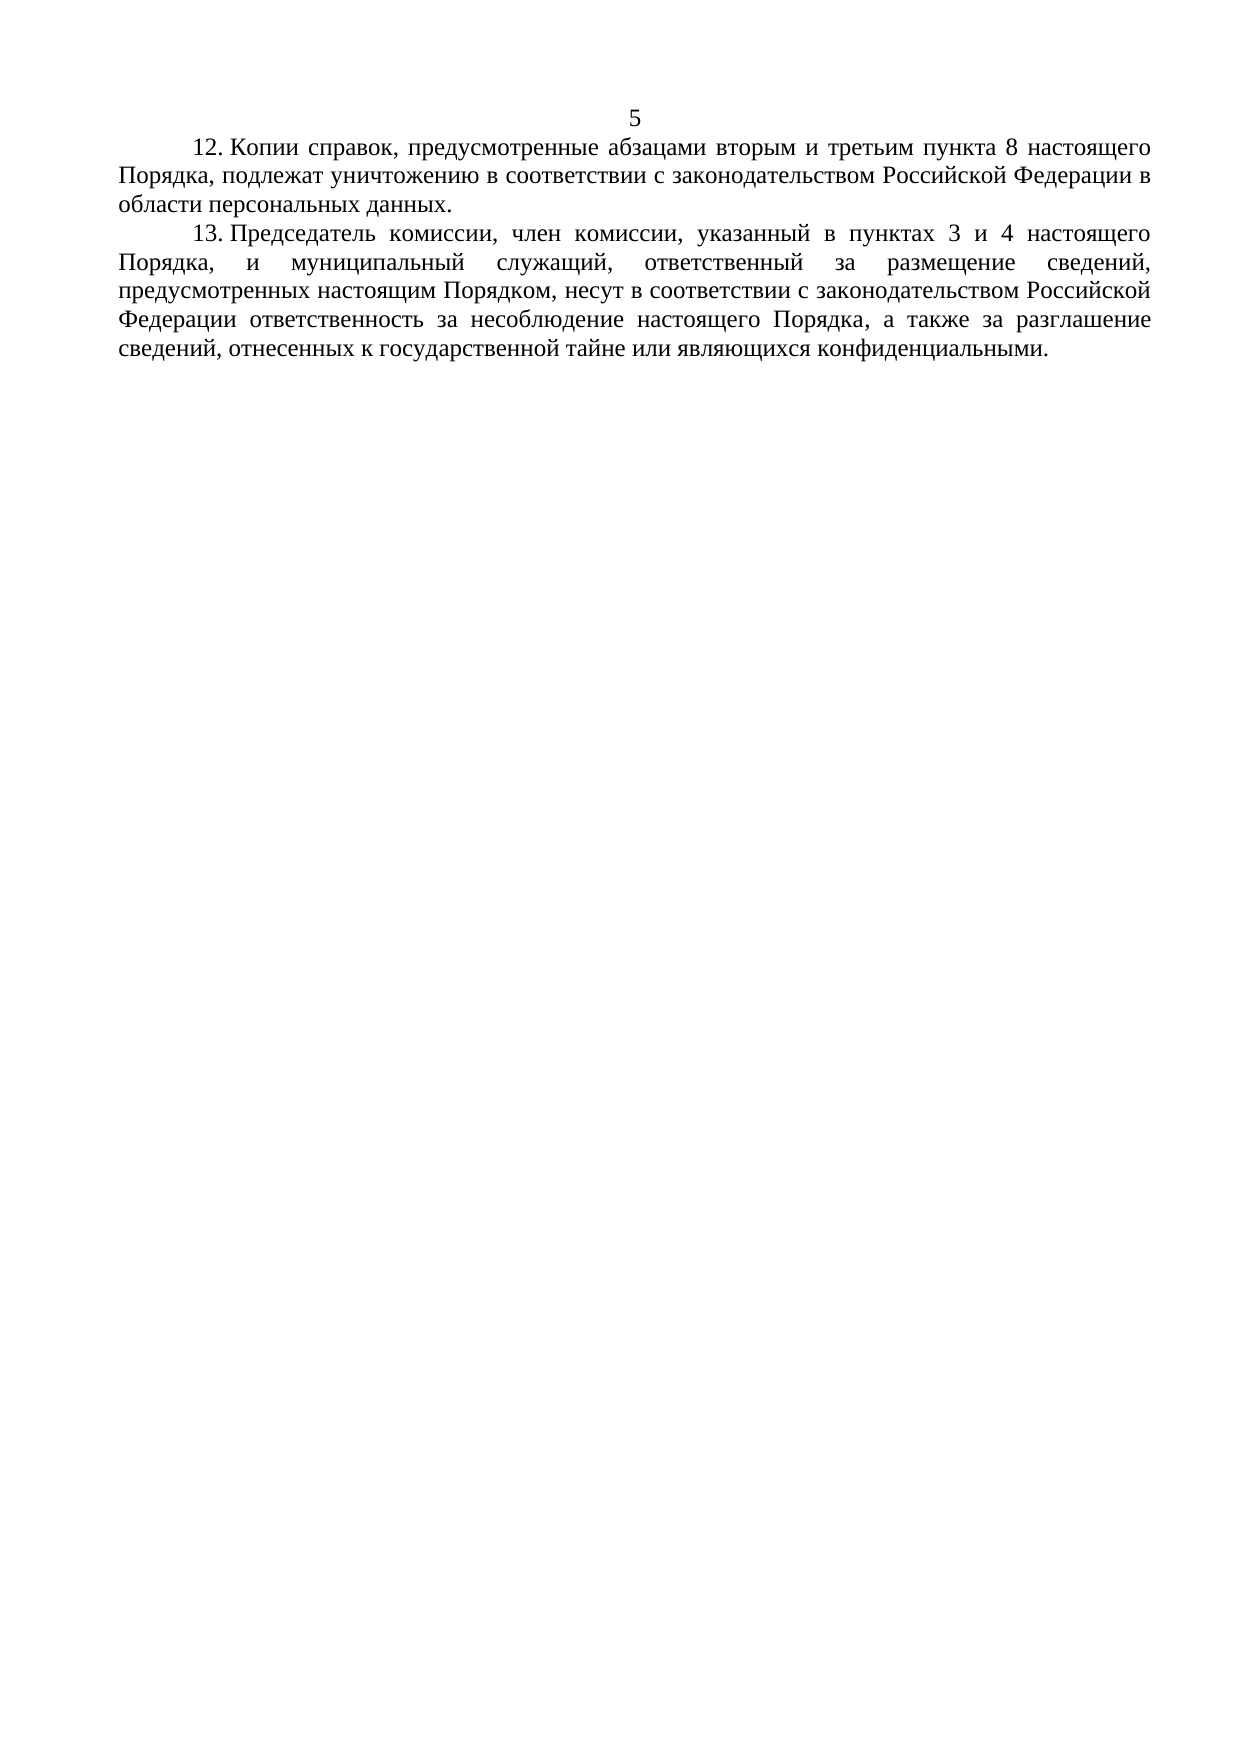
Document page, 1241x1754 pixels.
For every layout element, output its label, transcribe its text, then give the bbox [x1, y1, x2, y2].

text 13. Председатель комиссии, член комиссии, указанный в пунктах 3 и 4 настоящего Порядка, и муниципальный служащий, ответственный за размещение сведений, предусмотренных настоящим Порядком, несут в соответствии с законодательством Российской Федерации ответственность за несоблюдение настоящего Порядка, а также за разглашение сведений, отнесенных к государственной тайне или являющихся конфиденциальными. [118, 218, 1152, 362]
text 12. Копии справок, предусмотренные абзацами вторым и третьим пункта 8 настоящего Порядка, подлежат уничтожению в соответствии с законодательством Российской Федерации в области персональных данных. [118, 132, 1152, 218]
